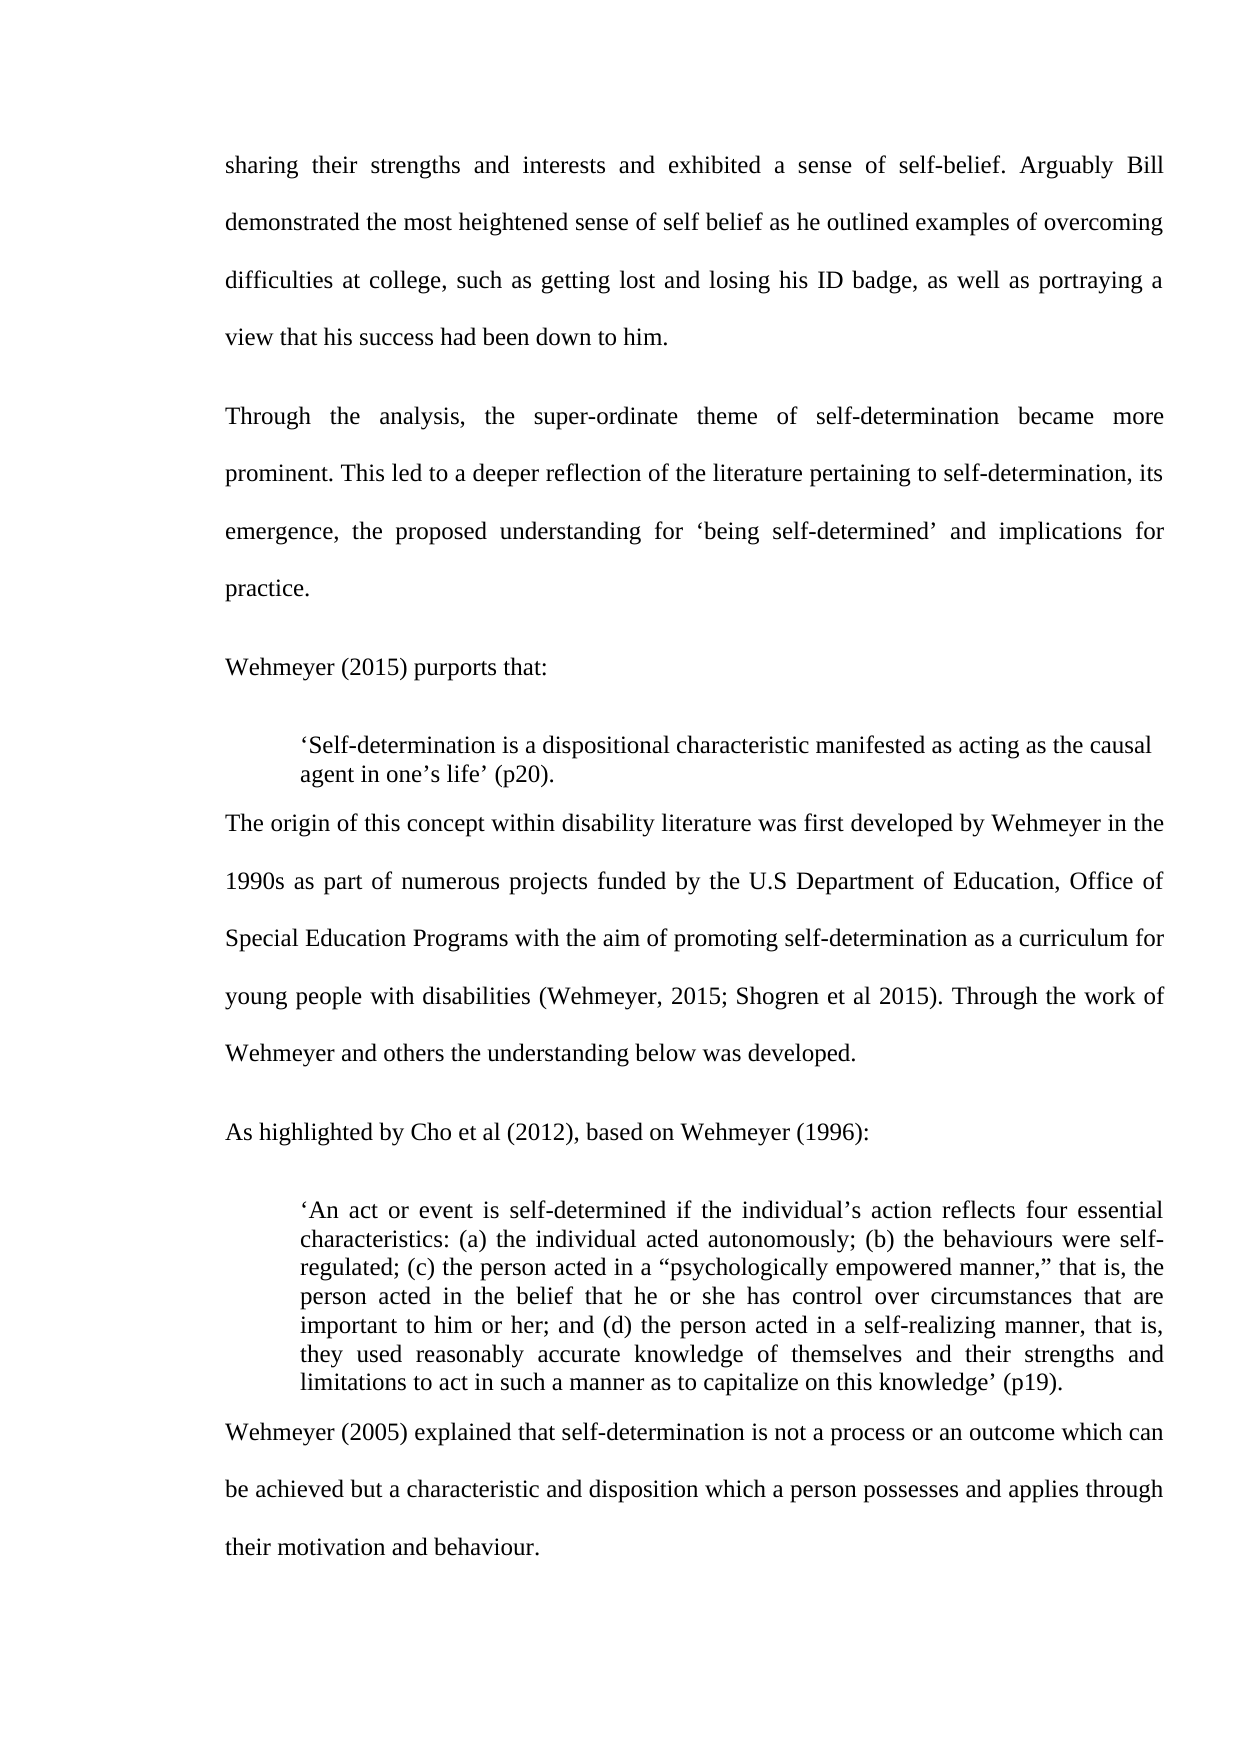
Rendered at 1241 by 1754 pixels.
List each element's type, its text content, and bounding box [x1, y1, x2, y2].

text As highlighted by Cho et al (2012), based on Wehmeyer (1996): [225, 1117, 1165, 1145]
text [225, 150, 1165, 351]
text Through the analysis, the super-ordinate theme of self-determination became more prominent. This led to a deeper reflection of the literature pertaining to self-determination, its emergence, the proposed understanding for ‘being self-determined’ and implications for practice. [225, 401, 1165, 602]
text Wehmeyer (2015) purports that: [225, 652, 1165, 680]
text agent in one’s life’ (p20). [225, 759, 1165, 787]
text The origin of this concept within disability literature was first developed by Wehmeyer in the 1990s as part of numerous projects funded by the U.S Department of Education, Office of Special Education Programs with the aim of promoting self-determination as a curriculum for young people with disabilities (Wehmeyer, 2015; Shogren et al 2015). Through the work of Wehmeyer and others the understanding below was developed. [225, 808, 1165, 1067]
text ‘Self-determination is a dispositional characteristic manifested as acting as the causal [225, 730, 1165, 759]
text Wehmeyer (2005) explained that self-determination is not a process or an outcome which can be achieved but a characteristic and disposition which a person possesses and applies through their motivation and behaviour. [225, 1417, 1165, 1561]
text ‘An act or event is self-determined if the individual’s action reflects four essential characteristics: (a) the individual acted autonomously; (b) the behaviours were self-regulated; (c) the person acted in a “psychologically empowered manner,” that is, the person acted in the belief that he or she has control over circumstances that are important to him or her; and (d) the person acted in a self-realizing manner, that is, they used reasonably accurate knowledge of themselves and their strengths and limitations to act in such a manner as to capitalize on this knowledge’ (p19). [300, 1195, 1165, 1396]
